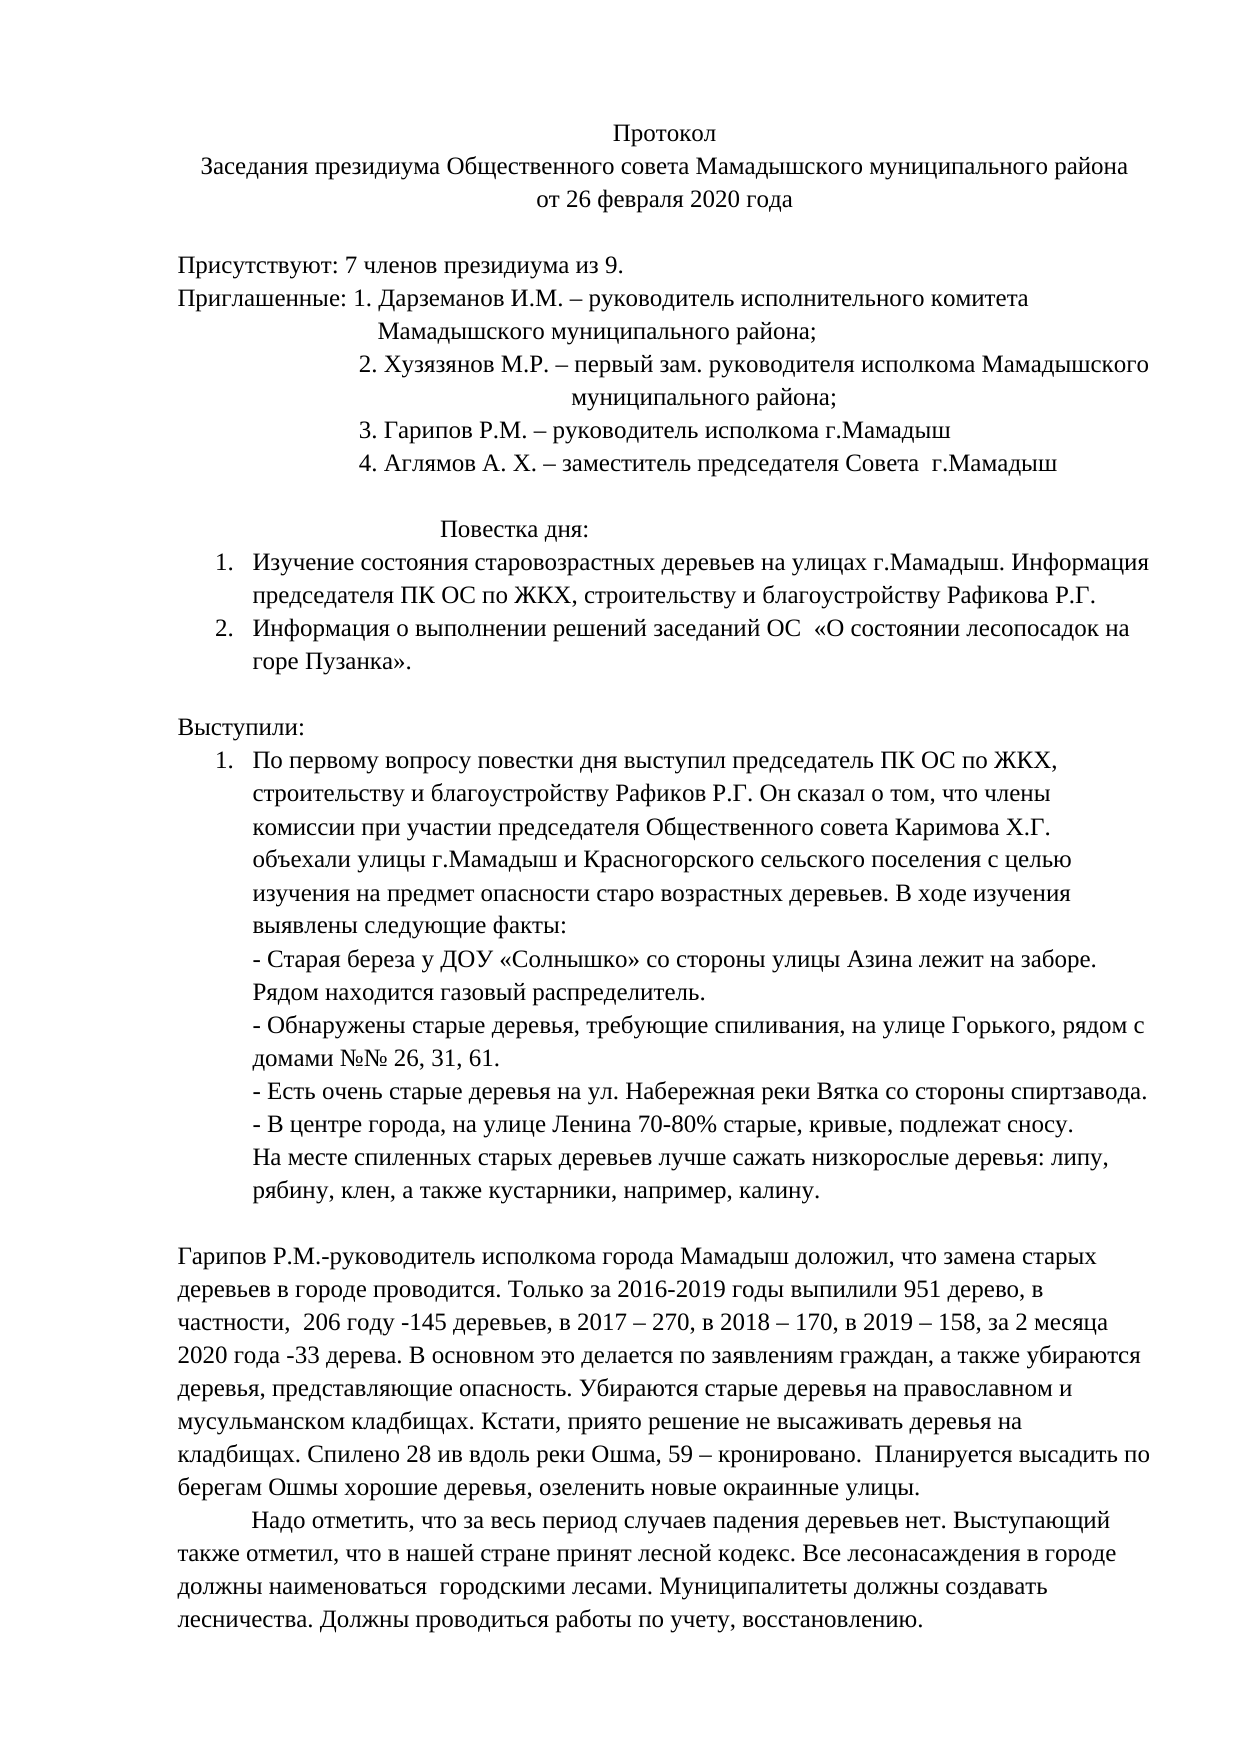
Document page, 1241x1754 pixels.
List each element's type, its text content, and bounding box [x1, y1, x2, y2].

list - В центре города, на улице Ленина 70-80% старые, кривые, подлежат сносу. [252, 1109, 1152, 1137]
text Повестка дня: [177, 514, 1152, 543]
text Выступили: [177, 712, 1152, 741]
text 3. Гарипов Р.М. – руководитель исполкома г.Мамадыш [177, 415, 1152, 444]
list Информация о выполнении решений заседаний ОС «О состоянии лесопосадок на горе Пузанка». [215, 613, 1152, 675]
list - Обнаружены старые деревья, требующие спиливания, на улице Горького, рядом с домами №№ 26, 31, 61. [252, 1010, 1152, 1071]
text муниципального района; [177, 382, 1152, 411]
text Приглашенные: 1. Дарземанов И.М. – руководитель исполнительного комитета [177, 283, 1152, 312]
list - Есть очень старые деревья на ул. Набережная реки Вятка со стороны спиртзавода. [252, 1076, 1152, 1104]
list По первому вопросу повестки дня выступил председатель ПК ОС по ЖКХ, строительству и благоустройству Рафиков Р.Г. Он сказал о том, что члены комиссии при участии председателя Общественного совета Каримова Х.Г. объехали улицы г.Мамадыш и Красногорского сельского поселения с целью изучения на предмет опасности старо возрастных деревьев. В ходе изучения выявлены следующие факты: [215, 746, 1152, 939]
text Протокол [177, 118, 1152, 147]
text Гарипов Р.М.-руководитель исполкома города Мамадыш доложил, что замена старых деревьев в городе проводится. Только за 2016-2019 годы выпилили 951 дерево, в частности, 206 году -145 деревьев, в 2017 – 270, в 2018 – 170, в 2019 – 158, за 2 месяца 2020 года -33 дерева. В основном это делается по заявлениям граждан, а также убираются деревья, представляющие опасность. Убираются старые деревья на православном и мусульманском кладбищах. Кстати, приято решение не высаживать деревья на кладбищах. Спилено 28 ив вдоль реки Ошма, 59 – кронировано. Планируется высадить по берегам Ошмы хорошие деревья, озеленить новые окраинные улицы. [177, 1241, 1152, 1501]
list Надо отметить, что за весь период случаев падения деревьев нет. Выступающий также отметил, что в нашей стране принят лесной кодекс. Все лесонасаждения в городе должны наименоваться городскими лесами. Муниципалитеты должны создавать лесничества. Должны проводиться работы по учету, восстановлению. [177, 1505, 1152, 1633]
text Присутствуют: 7 членов президиума из 9. [177, 250, 1152, 279]
text 2. Хузязянов М.Р. – первый зам. руководителя исполкома Мамадышского [177, 349, 1152, 378]
text 4. Аглямов А. Х. – заместитель председателя Совета г.Мамадыш [177, 448, 1152, 477]
text от 26 февраля 2020 года [177, 184, 1152, 213]
list - Старая береза у ДОУ «Солнышко» со стороны улицы Азина лежит на заборе. Рядом находится газовый распределитель. [252, 944, 1152, 1005]
list На месте спиленных старых деревьев лучше сажать низкорослые деревья: липу, рябину, клен, а также кустарники, например, калину. [252, 1142, 1152, 1203]
list Изучение состояния старовозрастных деревьев на улицах г.Мамадыш. Информация председателя ПК ОС по ЖКХ, строительству и благоустройству Рафикова Р.Г. [215, 547, 1152, 609]
text Заседания президиума Общественного совета Мамадышского муниципального района [177, 151, 1152, 180]
text Мамадышского муниципального района; [177, 316, 1152, 345]
